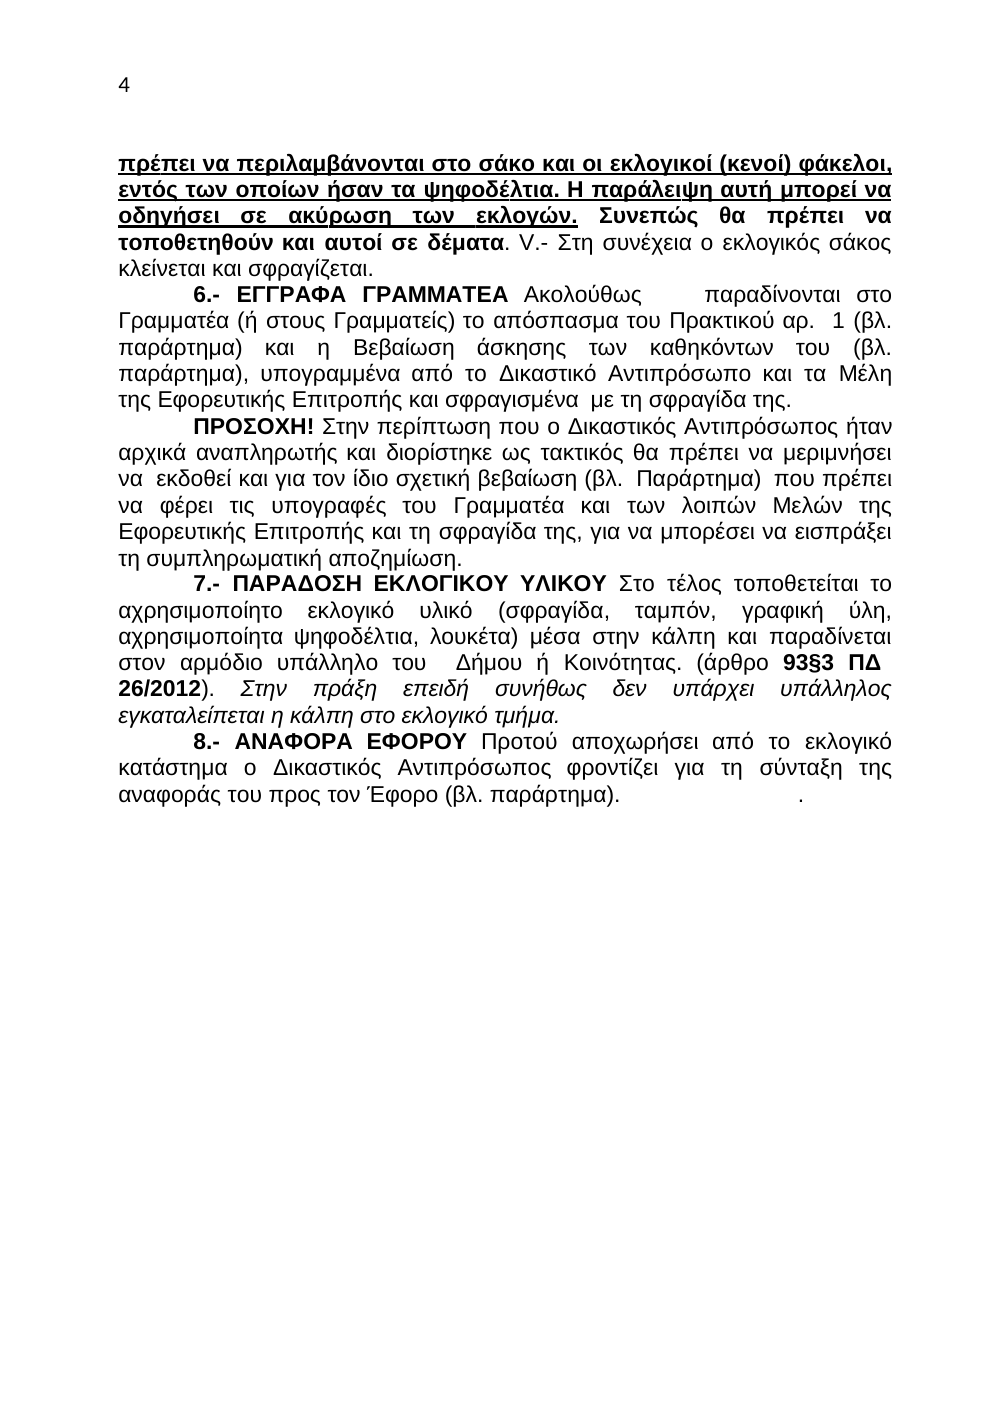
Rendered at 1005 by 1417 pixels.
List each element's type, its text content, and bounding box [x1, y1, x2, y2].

text ΠΡΟΣΟΧΗ! Στην περίπτωση που ο Δικαστικός Αντιπρόσωπος ήταν αρχικά αναπληρωτής και διορίστηκε ως τακτικός θα πρέπει να μεριμνήσει να εκδοθεί και για τον ίδιο σχετική βεβαίωση (βλ. Παράρτημα) που πρέπει να φέρει τις υπογραφές του Γραμματέα και των λοιπών Μελών της Εφορευτικής Επιτροπής και τη σφραγίδα της, για να μπορέσει να εισπράξει τη συμπληρωματική αποζημίωση. [118, 413, 892, 571]
text 8.- ΑΝΑΦΟΡΑ ΕΦΟΡΟΥ Προτού αποχωρήσει από το εκλογικό κατάστημα ο Δικαστικός Αντιπρόσωπος φροντίζει για τη σύνταξη της αναφοράς του προς τον Έφορο (βλ. παράρτημα). . [118, 728, 892, 807]
text πρέπει να περιλαμβάνονται στο σάκο και οι εκλογικοί (κενοί) φάκελοι, εντός των οποίων ήσαν τα ψηφοδέλτια. Η παράλειψη αυτή μπορεί να οδηγήσει σε ακύρωση των εκλογών. Συνεπώς θα πρέπει να τοποθετηθούν και αυτοί σε δέματα. V.- Στη συνέχεια ο εκλογικός σάκος κλείνεται και σφραγίζεται. [118, 150, 892, 173]
text 7.- ΠΑΡΑΔΟΣΗ ΕΚΛΟΓΙΚΟΥ ΥΛΙΚΟΥ Στο τέλος τοποθετείται το αχρησιμοποίητο εκλογικό υλικό (σφραγίδα, ταμπόν, γραφική ύλη, αχρησιμοποίητα ψηφοδέλτια, λουκέτα) μέσα στην κάλπη και παραδίνεται στον αρμόδιο υπάλληλο του Δήμου ή Κοινότητας. (άρθρο 93§3 ΠΔ [118, 571, 892, 675]
text 6.- ΕΓΓΡΑΦΑ ΓΡΑΜΜΑΤΕΑ Ακολούθως παραδίνονται στο Γραμματέα (ή στους Γραμματείς) το απόσπασμα του Πρακτικού αρ. 1 (βλ. παράρτημα) και η Βεβαίωση άσκησης των καθηκόντων του (βλ. παράρτημα), υπογραμμένα από το Δικαστικό Αντιπρόσωπο και τα Μέλη της Εφορευτικής Επιτροπής και σφραγισμένα με τη σφραγίδα της. [118, 281, 892, 413]
text 26/2012). Στην πράξη επειδή συνήθως δεν υπάρχει υπάλληλος εγκαταλείπεται η κάλπη στο εκλογικό τμήμα. [118, 675, 892, 728]
text πρέπει να περιλαμβάνονται στο σάκο και οι εκλογικοί (κενοί) φάκελοι, εντός των οποίων ήσαν τα ψηφοδέλτια. Η παράλειψη αυτή μπορεί να οδηγήσει σε ακύρωση των εκλογών. Συνεπώς θα πρέπει να τοποθετηθούν και αυτοί σε δέματα. V.- Στη συνέχεια ο εκλογικός σάκος κλείνεται και σφραγίζεται. [118, 175, 892, 281]
